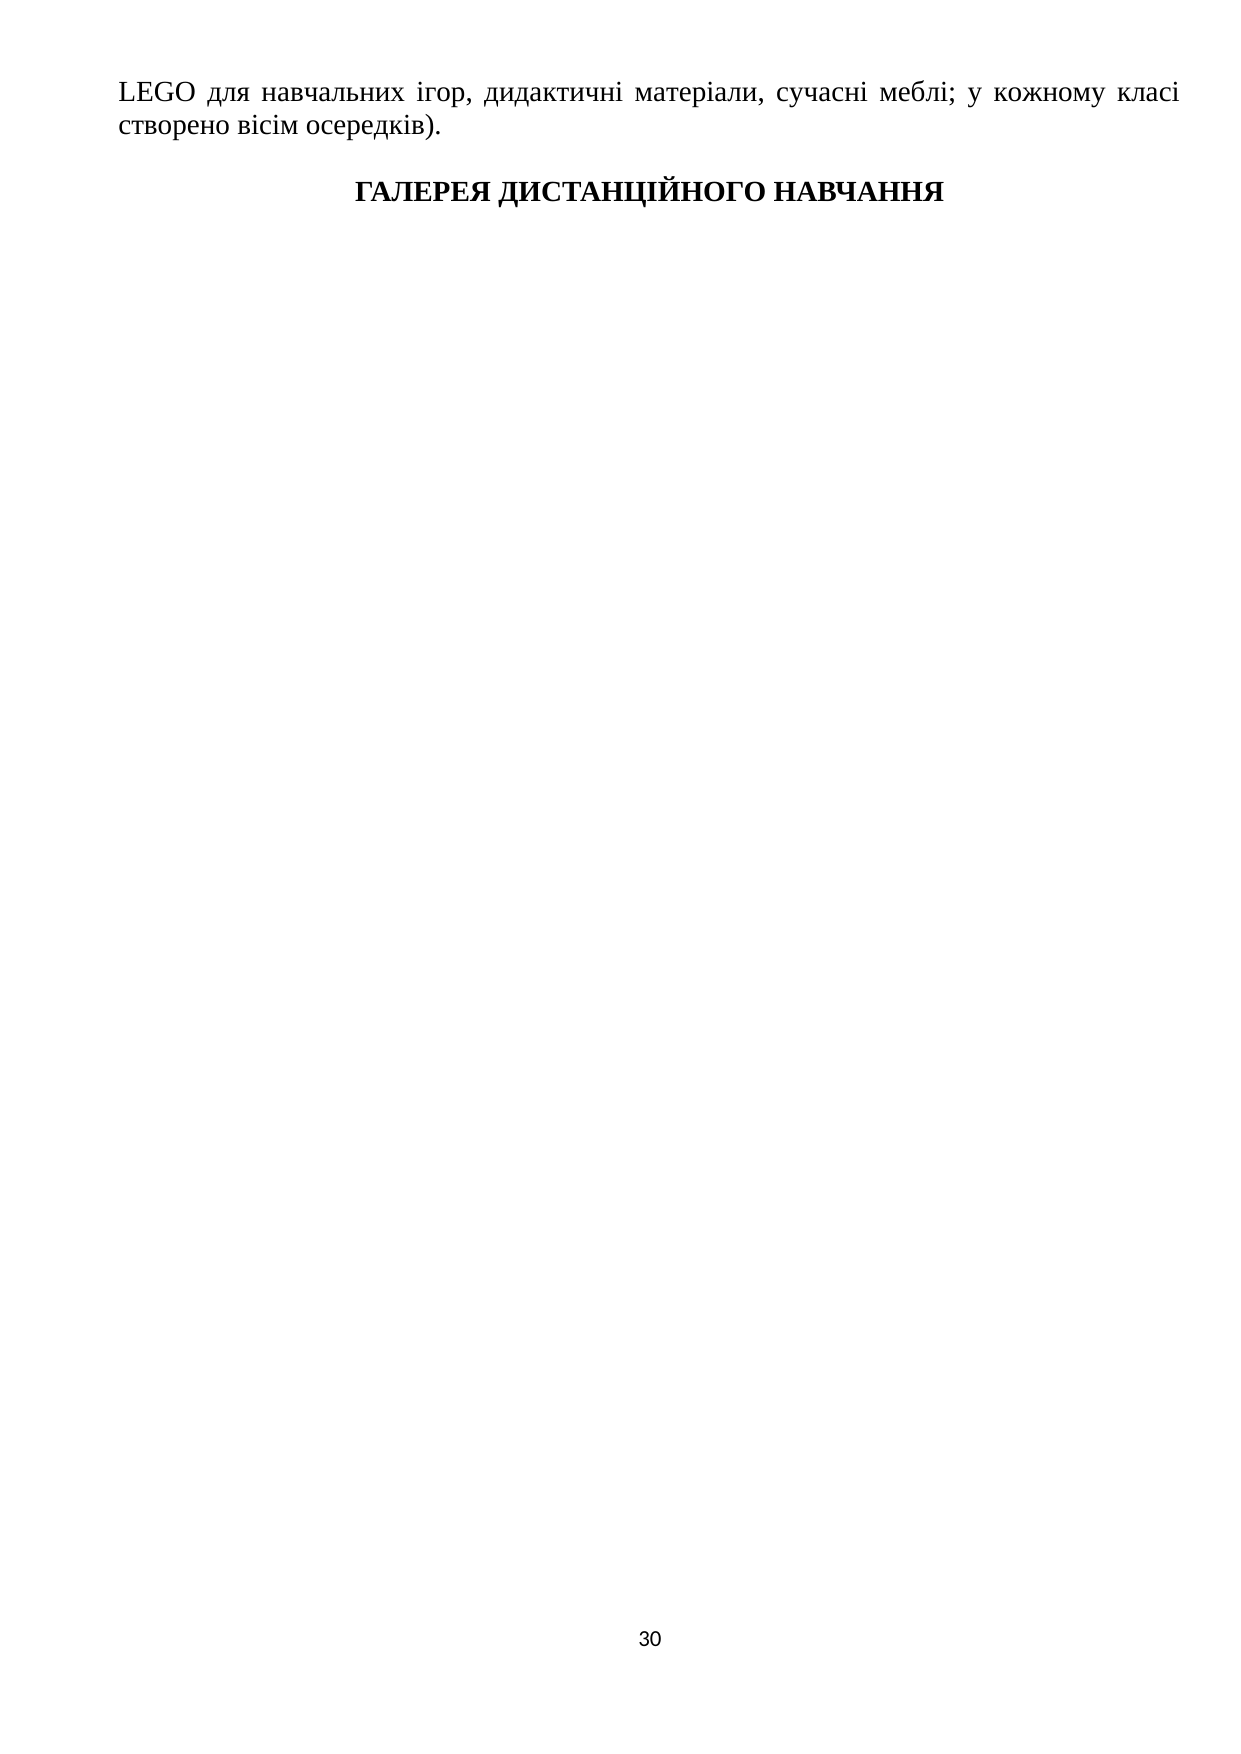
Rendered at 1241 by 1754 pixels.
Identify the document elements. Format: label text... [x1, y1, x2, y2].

text Галерея дистанційного навчання [118, 174, 1181, 208]
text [118, 74, 1181, 141]
